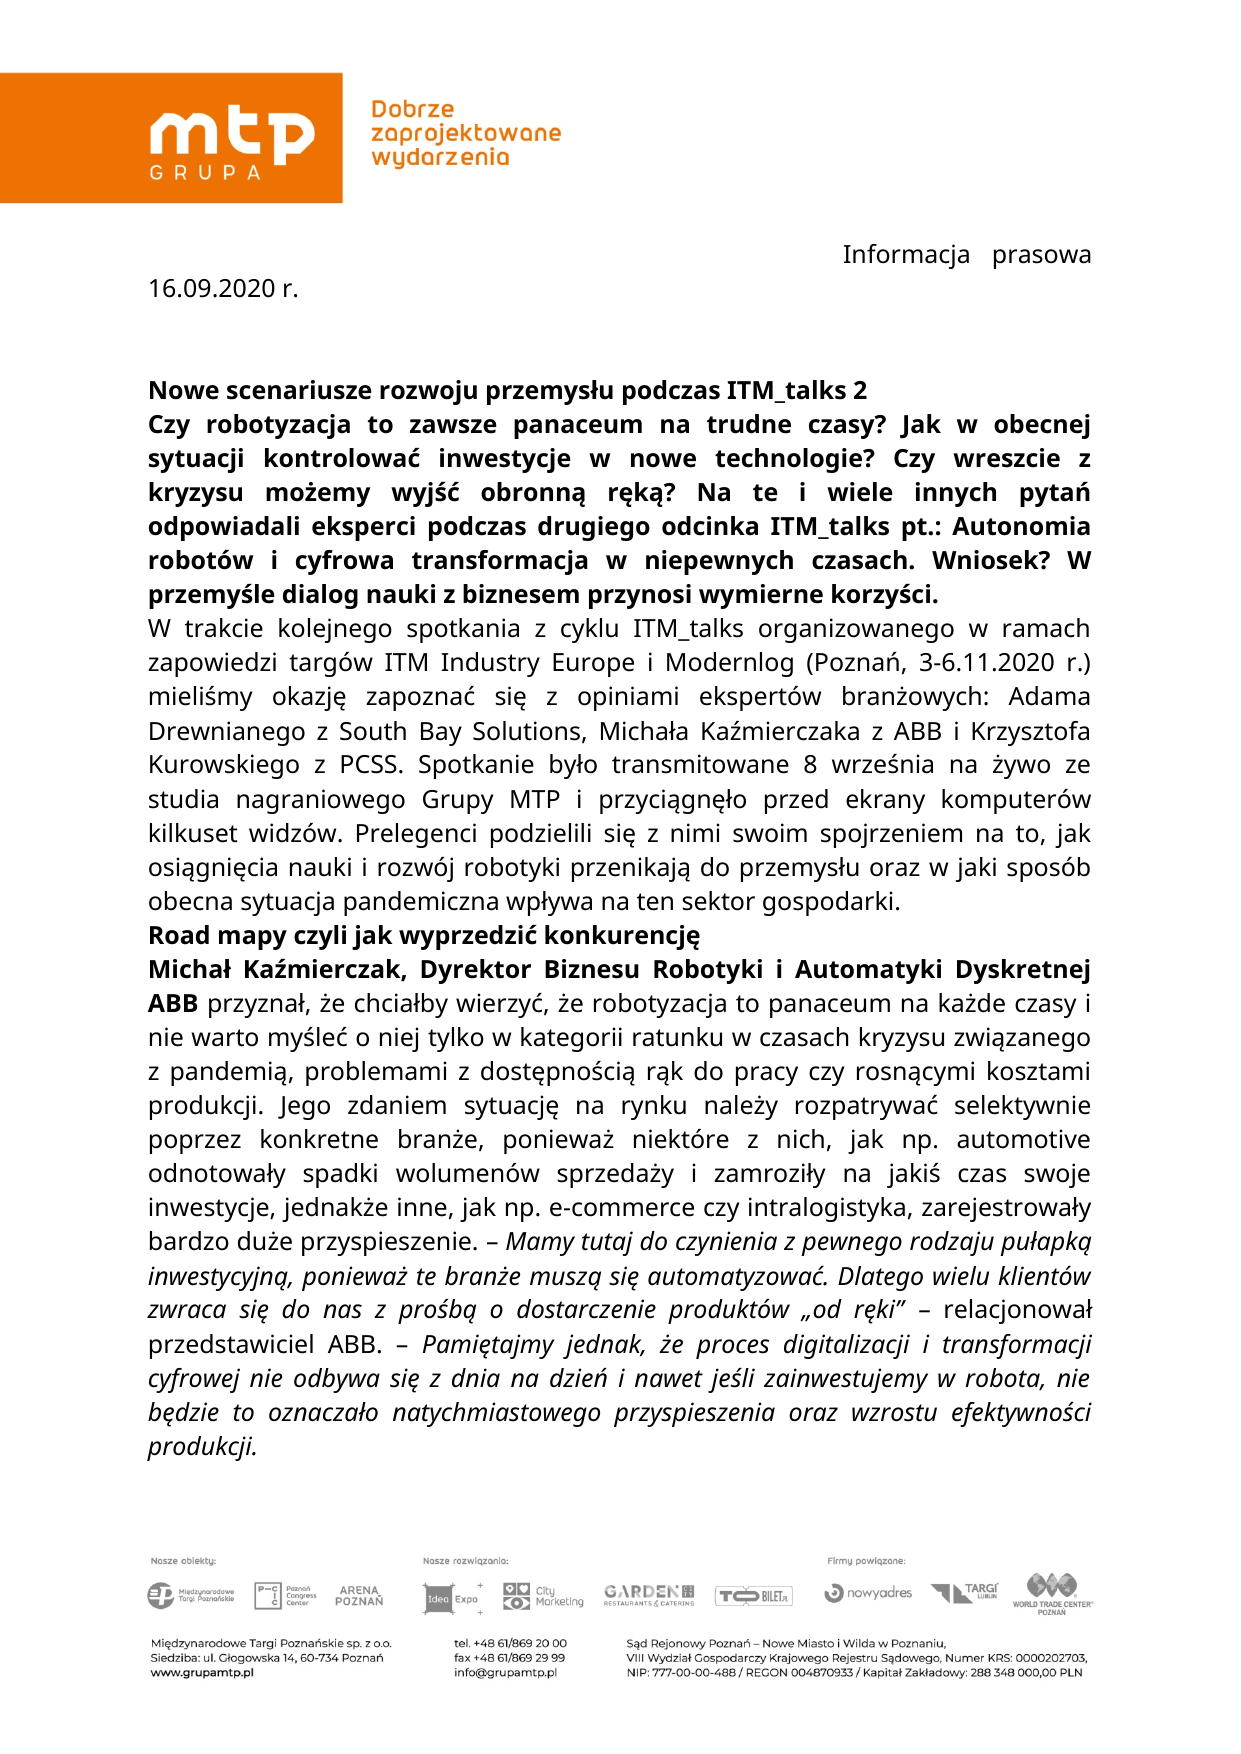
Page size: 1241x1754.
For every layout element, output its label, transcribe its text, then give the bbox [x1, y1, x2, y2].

picture [0, 1, 1238, 1752]
text Informacja prasowa 16.09.2020 r. [148, 236, 1092, 304]
text Michał Kaźmierczak, Dyrektor Biznesu Robotyki i Automatyki Dyskretnej ABB przyznał, że chciałby wierzyć, że robotyzacja to panaceum na każde czasy i nie warto myśleć o niej tylko w kategorii ratunku w czasach kryzysu związanego z pandemią, problemami z dostępnością rąk do pracy czy rosnącymi kosztami produkcji. Jego zdaniem sytuację na rynku należy rozpatrywać selektywnie poprzez konkretne branże, ponieważ niektóre z nich, jak np. automotive odnotowały spadki wolumenów sprzedaży i zamroziły na jakiś czas swoje inwestycje, jednakże inne, jak np. e-commerce czy intralogistyka, zarejestrowały bardzo duże przyspieszenie. – Mamy tutaj do czynienia z pewnego rodzaju pułapką inwestycyjną, ponieważ te branże muszą się automatyzować. Dlatego wielu klientów zwraca się do nas z prośbą o dostarczenie produktów „od ręki” – relacjonował przedstawiciel ABB. – Pamiętajmy jednak, że proces digitalizacji i transformacji cyfrowej nie odbywa się z dnia na dzień i nawet jeśli zainwestujemy w robota, nie będzie to oznaczało natychmiastowego przyspieszenia oraz wzrostu efektywności produkcji. [148, 952, 1092, 1462]
text Czy robotyzacja to zawsze panaceum na trudne czasy? Jak w obecnej sytuacji kontrolować inwestycje w nowe technologie? Czy wreszcie z kryzysu możemy wyjść obronną ręką? Na te i wiele innych pytań odpowiadali eksperci podczas drugiego odcinka ITM_talks pt.: Autonomia robotów i cyfrowa transformacja w niepewnych czasach. Wniosek? W przemyśle dialog nauki z biznesem przynosi wymierne korzyści. [148, 407, 1092, 611]
text Road mapy czyli jak wyprzedzić konkurencję [148, 917, 1092, 952]
text W trakcie kolejnego spotkania z cyklu ITM_talks organizowanego w ramach zapowiedzi targów ITM Industry Europe i Modernlog (Poznań, 3-6.11.2020 r.) mieliśmy okazję zapoznać się z opiniami ekspertów branżowych: Adama Drewnianego z South Bay Solutions, Michała Kaźmierczaka z ABB i Krzysztofa Kurowskiego z PCSS. Spotkanie było transmitowane 8 września na żywo ze studia nagraniowego Grupy MTP i przyciągnęło przed ekrany komputerów kilkuset widzów. Prelegenci podzielili się z nimi swoim spojrzeniem na to, jak osiągnięcia nauki i rozwój robotyki przenikają do przemysłu oraz w jaki sposób obecna sytuacja pandemiczna wpływa na ten sektor gospodarki. [148, 611, 1092, 917]
text Nowe scenariusze rozwoju przemysłu podczas ITM_talks 2 [148, 372, 1092, 407]
